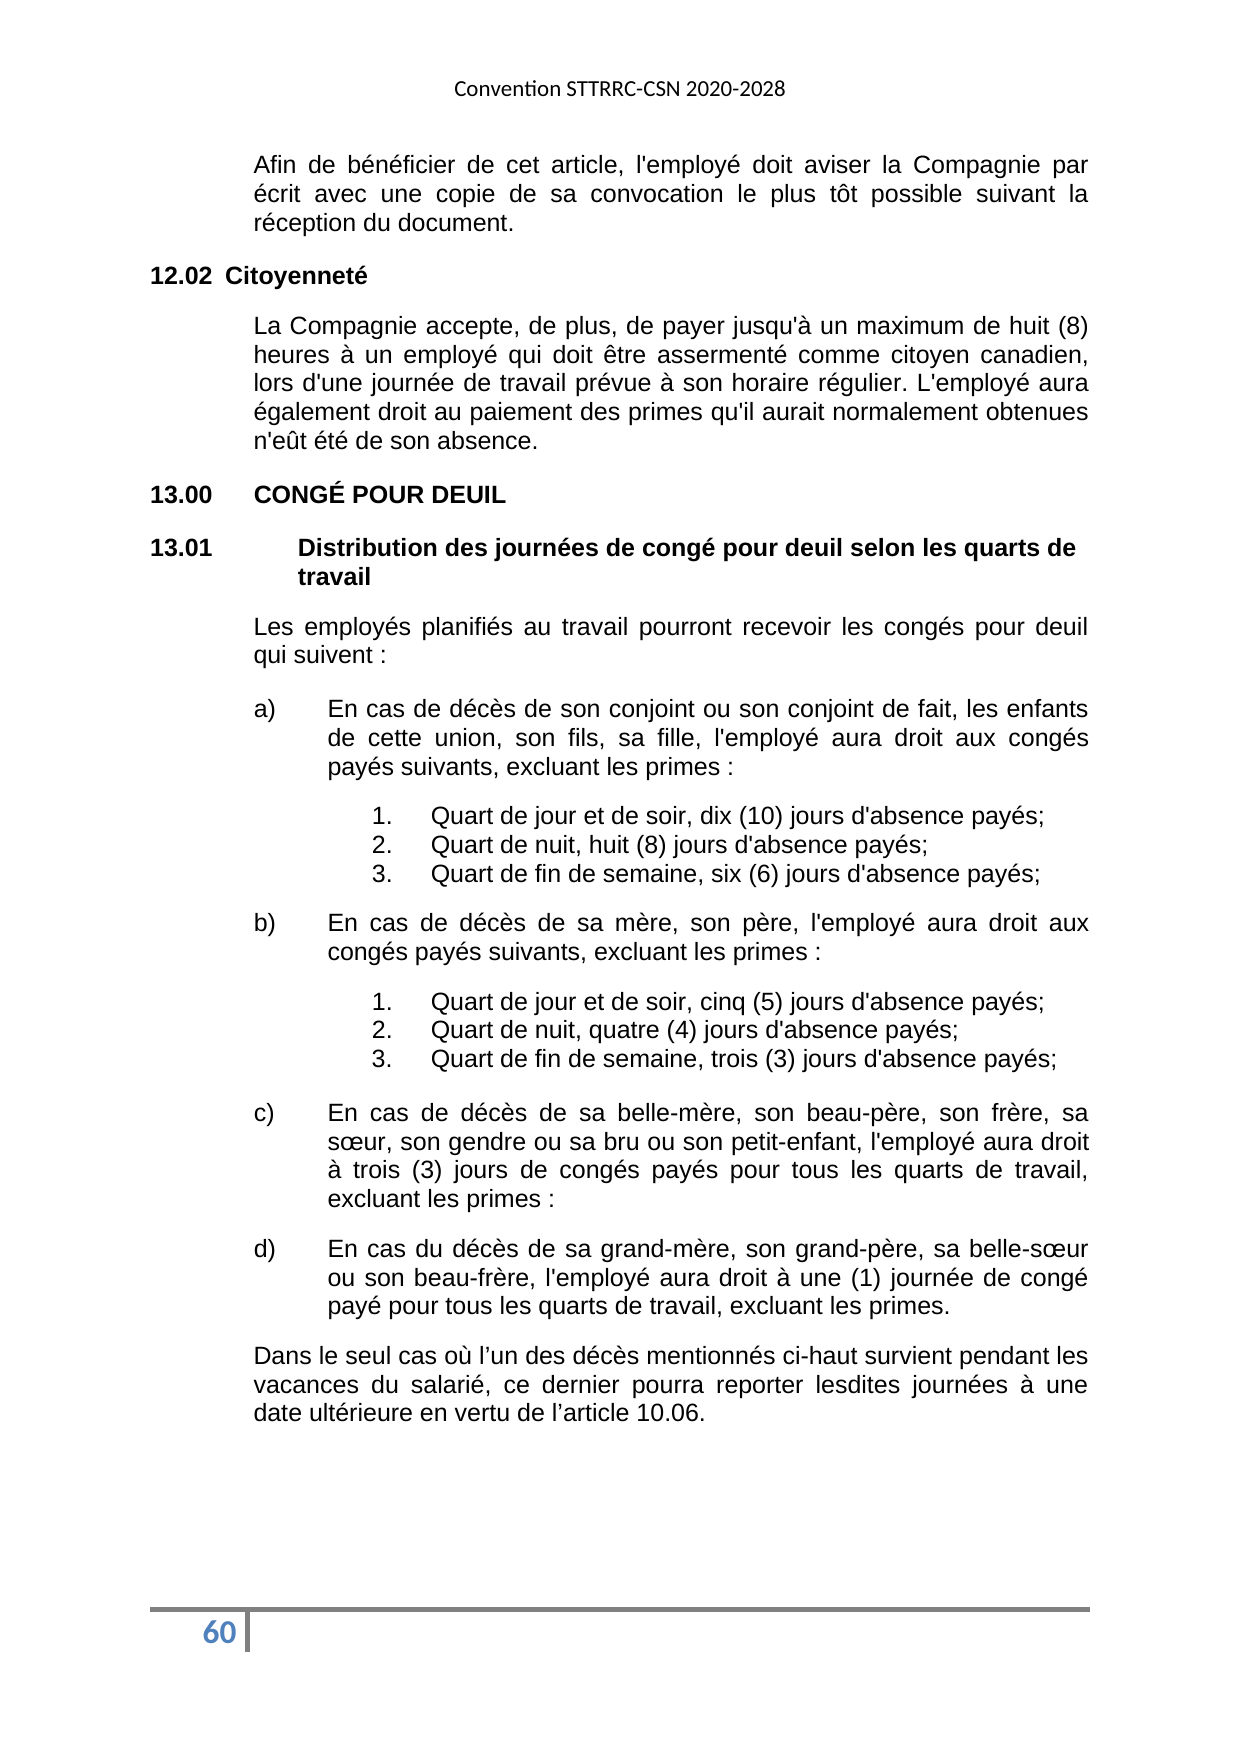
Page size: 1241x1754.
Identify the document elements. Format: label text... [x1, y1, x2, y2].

text c) En cas de décès de sa belle-mère, son beau-père, son frère, sa sœur, son gendre ou sa bru ou son petit-enfant, l'employé aura droit à trois (3) jours de congés payés pour tous les quarts de travail, excluant les primes : [253, 1098, 1090, 1213]
text 12.02 Citoyenneté [150, 261, 1090, 290]
text b) En cas de décès de sa mère, son père, l'employé aura droit aux congés payés suivants, excluant les primes : [253, 908, 1090, 966]
text d) En cas du décès de sa grand-mère, son grand-père, sa belle-sœur ou son beau-frère, l'employé aura droit à une (1) journée de congé payé pour tous les quarts de travail, excluant les primes. [253, 1234, 1090, 1320]
text 3. Quart de fin de semaine, trois (3) jours d'absence payés; [371, 1044, 1090, 1073]
text 3. Quart de fin de semaine, six (6) jours d'absence payés; [372, 859, 1090, 887]
text Dans le seul cas où l’un des décès mentionnés ci-haut survient pendant les vacances du salarié, ce dernier pourra reporter lesdites journées à une date ultérieure en vertu de l’article 10.06. [253, 1341, 1090, 1427]
text 2. Quart de nuit, quatre (4) jours d'absence payés; [372, 1015, 1090, 1044]
text 13.00 CONGÉ POUR DEUIL [150, 479, 1090, 508]
text 1. Quart de jour et de soir, cinq (5) jours d'absence payés; [372, 987, 1090, 1015]
text a) En cas de décès de son conjoint ou son conjoint de fait, les enfants de cette union, son fils, sa fille, l'employé aura droit aux congés payés suivants, excluant les primes : [253, 694, 1090, 780]
text 13.01 Distribution des journées de congé pour deuil selon les quarts de travail [150, 533, 1090, 591]
text Les employés planifiés au travail pourront recevoir les congés pour deuil qui suivent : [253, 612, 1090, 669]
text 2. Quart de nuit, huit (8) jours d'absence payés; [372, 830, 1090, 859]
text La Compagnie accepte, de plus, de payer jusqu'à un maximum de huit (8) heures à un employé qui doit être assermenté comme citoyen canadien, lors d'une journée de travail prévue à son horaire régulier. L'employé aura également droit au paiement des primes qu'il aurait normalement obtenues n'eût été de son absence. [253, 311, 1090, 454]
text Afin de bénéficier de cet article, l'employé doit aviser la Compagnie par écrit avec une copie de sa convocation le plus tôt possible suivant la réception du document. [253, 150, 1090, 236]
text 1. Quart de jour et de soir, dix (10) jours d'absence payés; [372, 801, 1090, 830]
